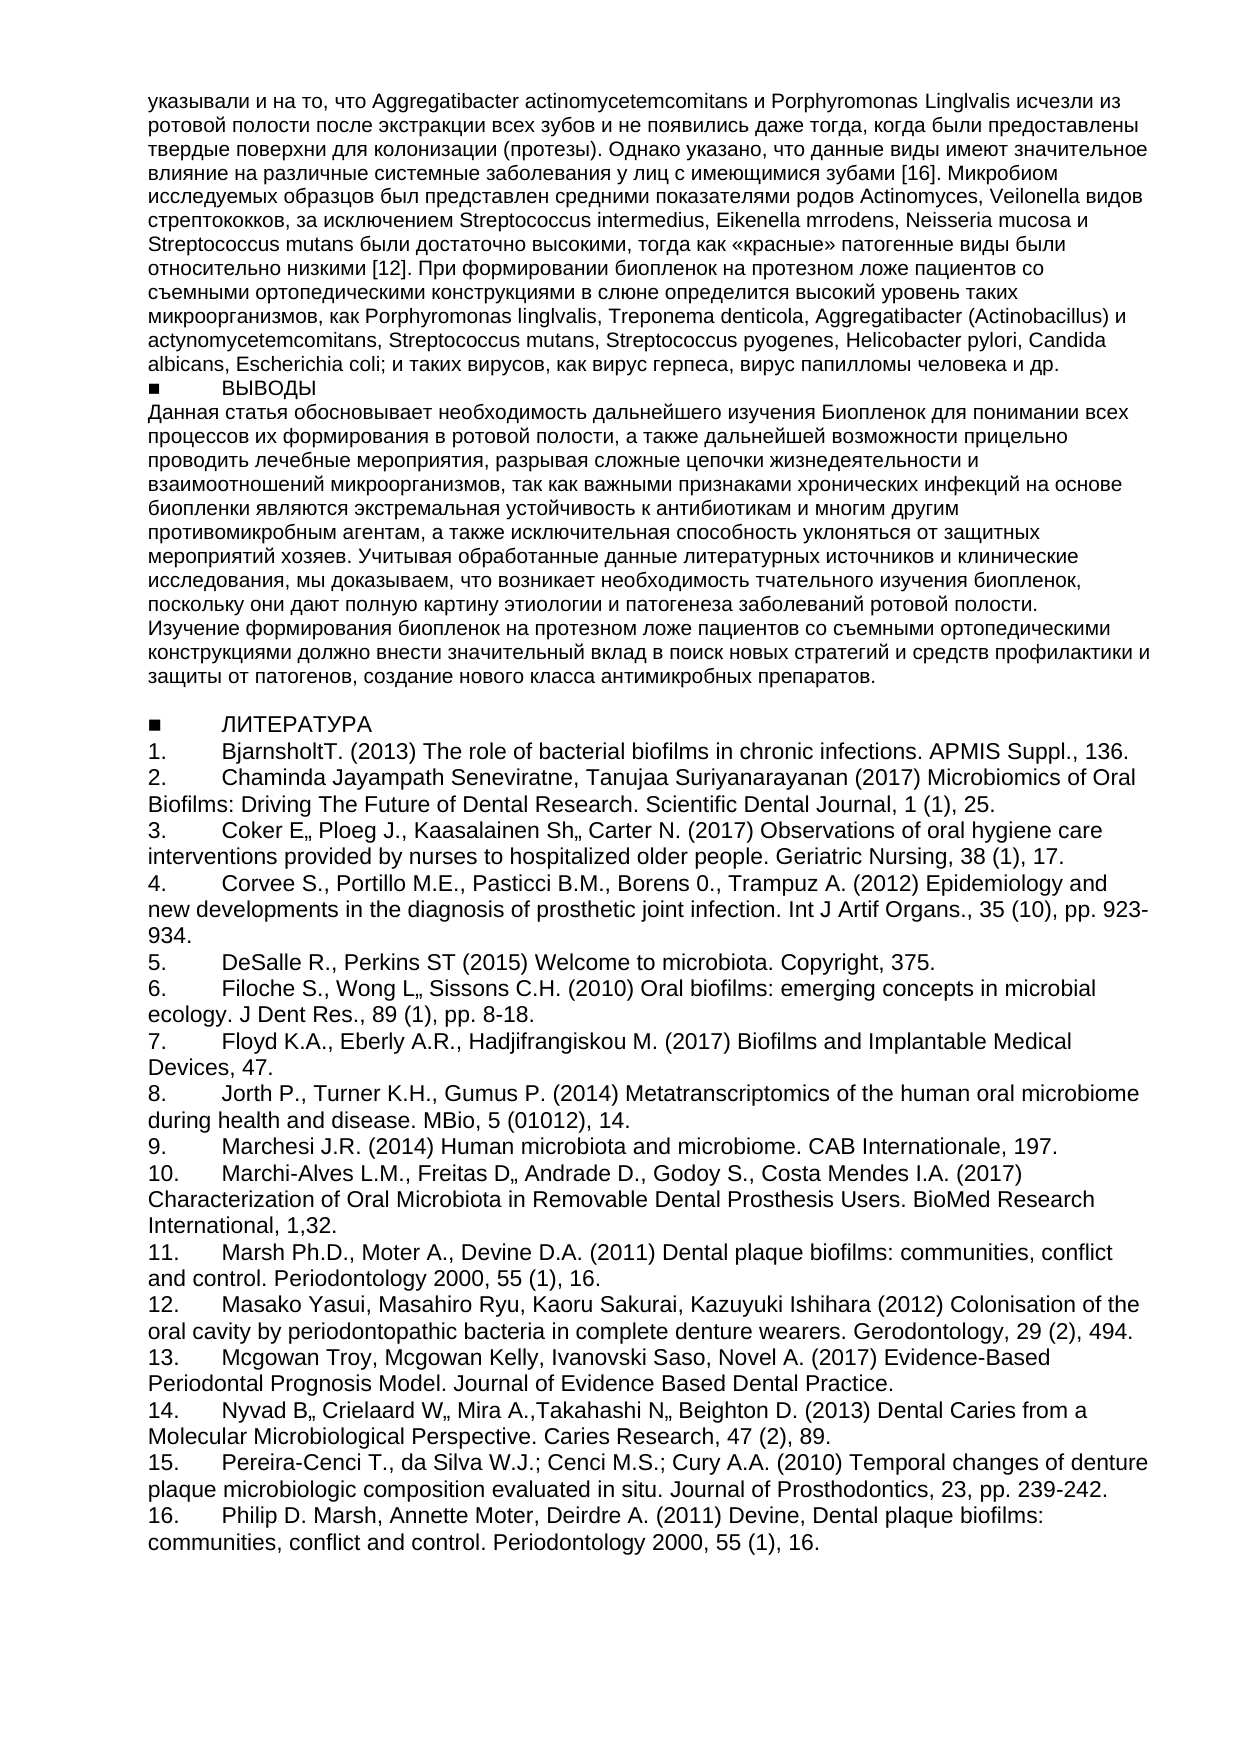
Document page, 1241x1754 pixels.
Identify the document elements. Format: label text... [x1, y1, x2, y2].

text 4. Corvee S., Portillo M.E., Pasticci B.M., Borens 0., Trampuz A. (2012) Epidemiology and new developments in the diagnosis of prosthetic joint infection. Int J Artif Organs., 35 (10), pp. 923-934. [148, 869, 1152, 949]
text Изучение формирования биопленок на протезном ложе пациентов со съемными ортопедическими конструкциями должно внести значительный вклад в поиск новых стратегий и средств профилактики и защиты от патогенов, создание нового класса антимикробных препаратов. [148, 616, 1152, 687]
text 7. Floyd K.A., Eberly A.R., Hadjifrangiskou M. (2017) Biofilms and Implantable Medical Devices, 47. [148, 1028, 1152, 1080]
text 13. Mcgowan Troy, Mcgowan Kelly, Ivanovski Saso, Novel A. (2017) Evidence-Based Periodontal Prognosis Model. Journal of Evidence Based Dental Practice. [148, 1344, 1152, 1397]
text 10. Marchi-Alves L.M., Freitas D„ Andrade D., Godoy S., Costa Mendes I.A. (2017) Characterization of Oral Microbiota in Removable Dental Prosthesis Users. BioMed Research International, 1,32. [148, 1159, 1152, 1238]
text ■ ВЫВОДЫ [148, 376, 1152, 400]
text 15. Pereira-Cenci Т., da Silva W.J.; Cenci M.S.; Cury A.A. (2010) Temporal changes of denture plaque microbiologic composition evaluated in situ. Journal of Prosthodontics, 23, pp. 239-242. [148, 1449, 1152, 1502]
text 5. DeSalle R., Perkins ST (2015) Welcome to microbiota. Copyright, 375. [148, 949, 1152, 975]
text 14. Nyvad B„ Crielaard W„ Mira A.,Takahashi N„ Beighton D. (2013) Dental Caries from a Molecular Microbiological Perspective. Caries Research, 47 (2), 89. [148, 1397, 1152, 1449]
text 9. Marchesi J.R. (2014) Human microbiota and microbiome. CAB Internationale, 197. [148, 1133, 1152, 1159]
text 8. Jorth P., Turner K.H., Gumus P. (2014) Metatranscriptomics of the human oral microbiome during health and disease. MBio, 5 (01012), 14. [148, 1080, 1152, 1133]
text 2. Chaminda Jayampath Seneviratne, Tanujaa Suriyanarayanan (2017) Microbiomics of Oral Biofilms: Driving The Future of Dental Research. Scientific Dental Journal, 1 (1), 25. [148, 764, 1152, 817]
text 16. Philip D. Marsh, Annette Moter, Deirdre A. (2011) Devine, Dental plaque biofilms: communities, conflict and control. Periodontology 2000, 55 (1), 16. [148, 1502, 1152, 1555]
text 11. Marsh Ph.D., Moter A., Devine D.A. (2011) Dental plaque biofilms: communities, conflict and control. Periodontology 2000, 55 (1), 16. [148, 1238, 1152, 1291]
text 6. Filoche S., Wong L„ Sissons C.H. (2010) Oral biofilms: emerging concepts in microbial ecology. J Dent Res., 89 (1), pp. 8-18. [148, 975, 1152, 1028]
text 12. Masako Yasui, Masahiro Ryu, Kaoru Sakurai, Kazuyuki Ishihara (2012) Colonisation of the oral cavity by periodontopathic bacteria in complete denture wearers. Gerodontology, 29 (2), 494. [148, 1291, 1152, 1344]
text 3. Coker E„ Ploeg J., Kaasalainen Sh„ Carter N. (2017) Observations of oral hygiene care interventions provided by nurses to hospitalized older people. Geriatric Nursing, 38 (1), 17. [148, 817, 1152, 869]
text ■ ЛИТЕРАТУРА [148, 711, 1152, 738]
text 1. BjarnsholtT. (2013) The role of bacterial biofilms in chronic infections. APMIS Suppl., 136. [148, 738, 1152, 764]
text Данная статья обосновывает необходимость дальнейшего изучения Биопленок для понимании всех процессов их формирования в ротовой полости, а также дальнейшей возможности прицельно проводить лечебные мероприятия, разрывая сложные цепочки жизнедеятельности и взаимоотношений микроорганизмов, так как важными признаками хронических инфекций на основе биопленки являются экстремальная устойчивость к антибиотикам и многим другим противомикробным агентам, а также исключительная способность уклоняться от защитных мероприятий хозяев. Учитывая обработанные данные литературных источников и клинические исследования, мы доказываем, что возникает необходимость тчательного изучения биопленок, поскольку они дают полную картину этиологии и патогенеза заболеваний ротовой полости. [148, 400, 1152, 616]
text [148, 88, 1152, 376]
